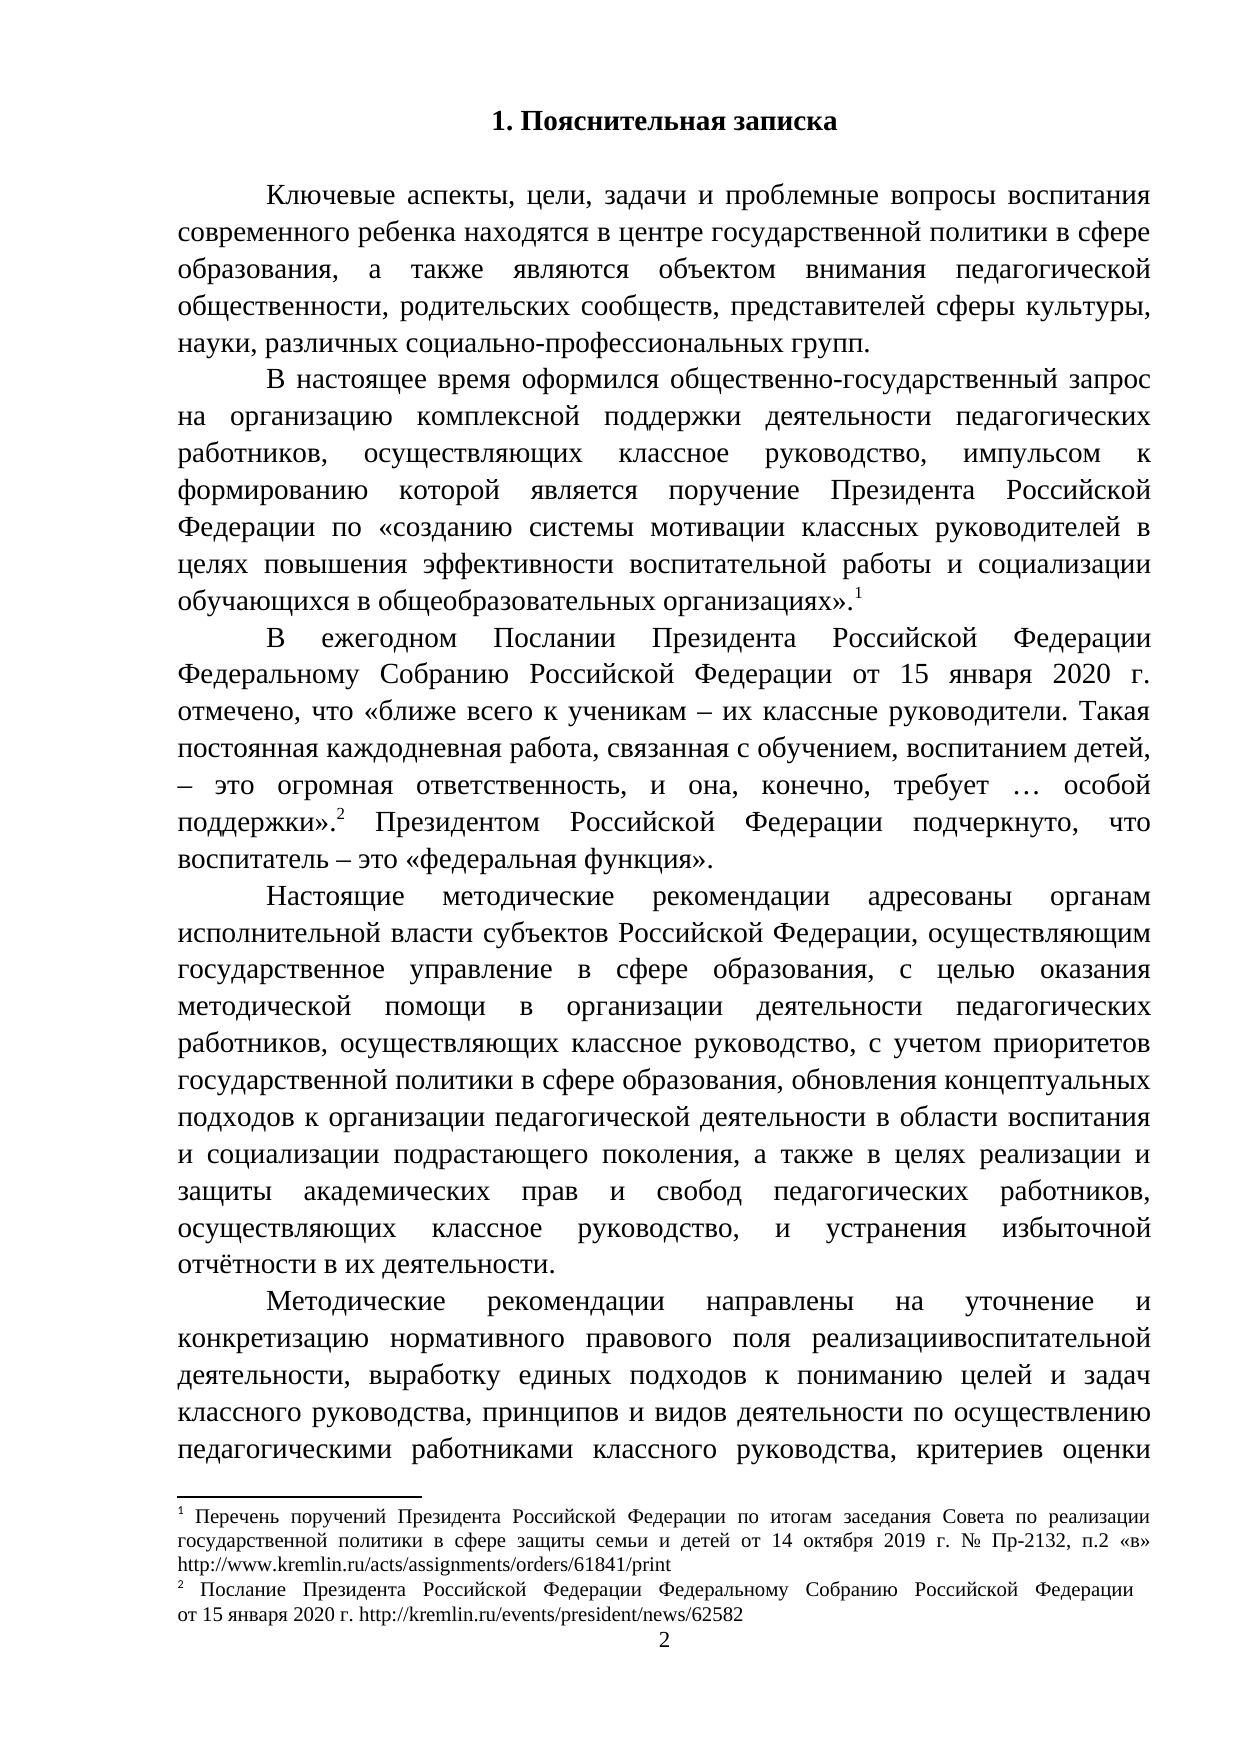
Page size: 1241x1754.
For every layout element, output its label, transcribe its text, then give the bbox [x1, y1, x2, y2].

text В ежегодном Послании Президента Российской Федерации Федеральному Собранию Российской Федерации от 15 января 2020 г. отмечено, что «ближе всего к ученикам – их классные руководители. Такая постоянная каждодневная работа, связанная с обучением, воспитанием детей, – это огромная ответственность, и она, конечно, требует … особой поддержки». Президентом Российской Федерации подчеркнуто, что воспитатель – это «федеральная функция». [177, 620, 1152, 874]
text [177, 1283, 1152, 1464]
text 1. Пояснительная записка [177, 103, 1152, 137]
text Настоящие методические рекомендации адресованы органам исполнительной власти субъектов Российской Федерации, осуществляющим государственное управление в сфере образования, с целью оказания методической помощи в организации деятельности педагогических работников, осуществляющих классное руководство, с учетом приоритетов государственной политики в сфере образования, обновления концептуальных подходов к организации педагогической деятельности в области воспитания и социализации подрастающего поколения, а также в целях реализации и защиты академических прав и свобод педагогических работников, осуществляющих классное руководство, и устранения избыточной отчётности в их деятельности. [177, 878, 1152, 1280]
text В настоящее время оформился общественно-государственный запрос на организацию комплексной поддержки деятельности педагогических работников, осуществляющих классное руководство, импульсом к формированию которой является поручение Президента Российской Федерации по «созданию системы мотивации классных руководителей в целях повышения эффективности воспитательной работы и социализации обучающихся в общеобразовательных организациях». [177, 362, 1152, 616]
text Ключевые аспекты, цели, задачи и проблемные вопросы воспитания современного ребенка находятся в центре государственной политики в сфере образования, а также являются объектом внимания педагогической общественности, родительских сообществ, представителей сферы культуры, науки, различных социально-профессиональных групп. [177, 177, 1152, 358]
